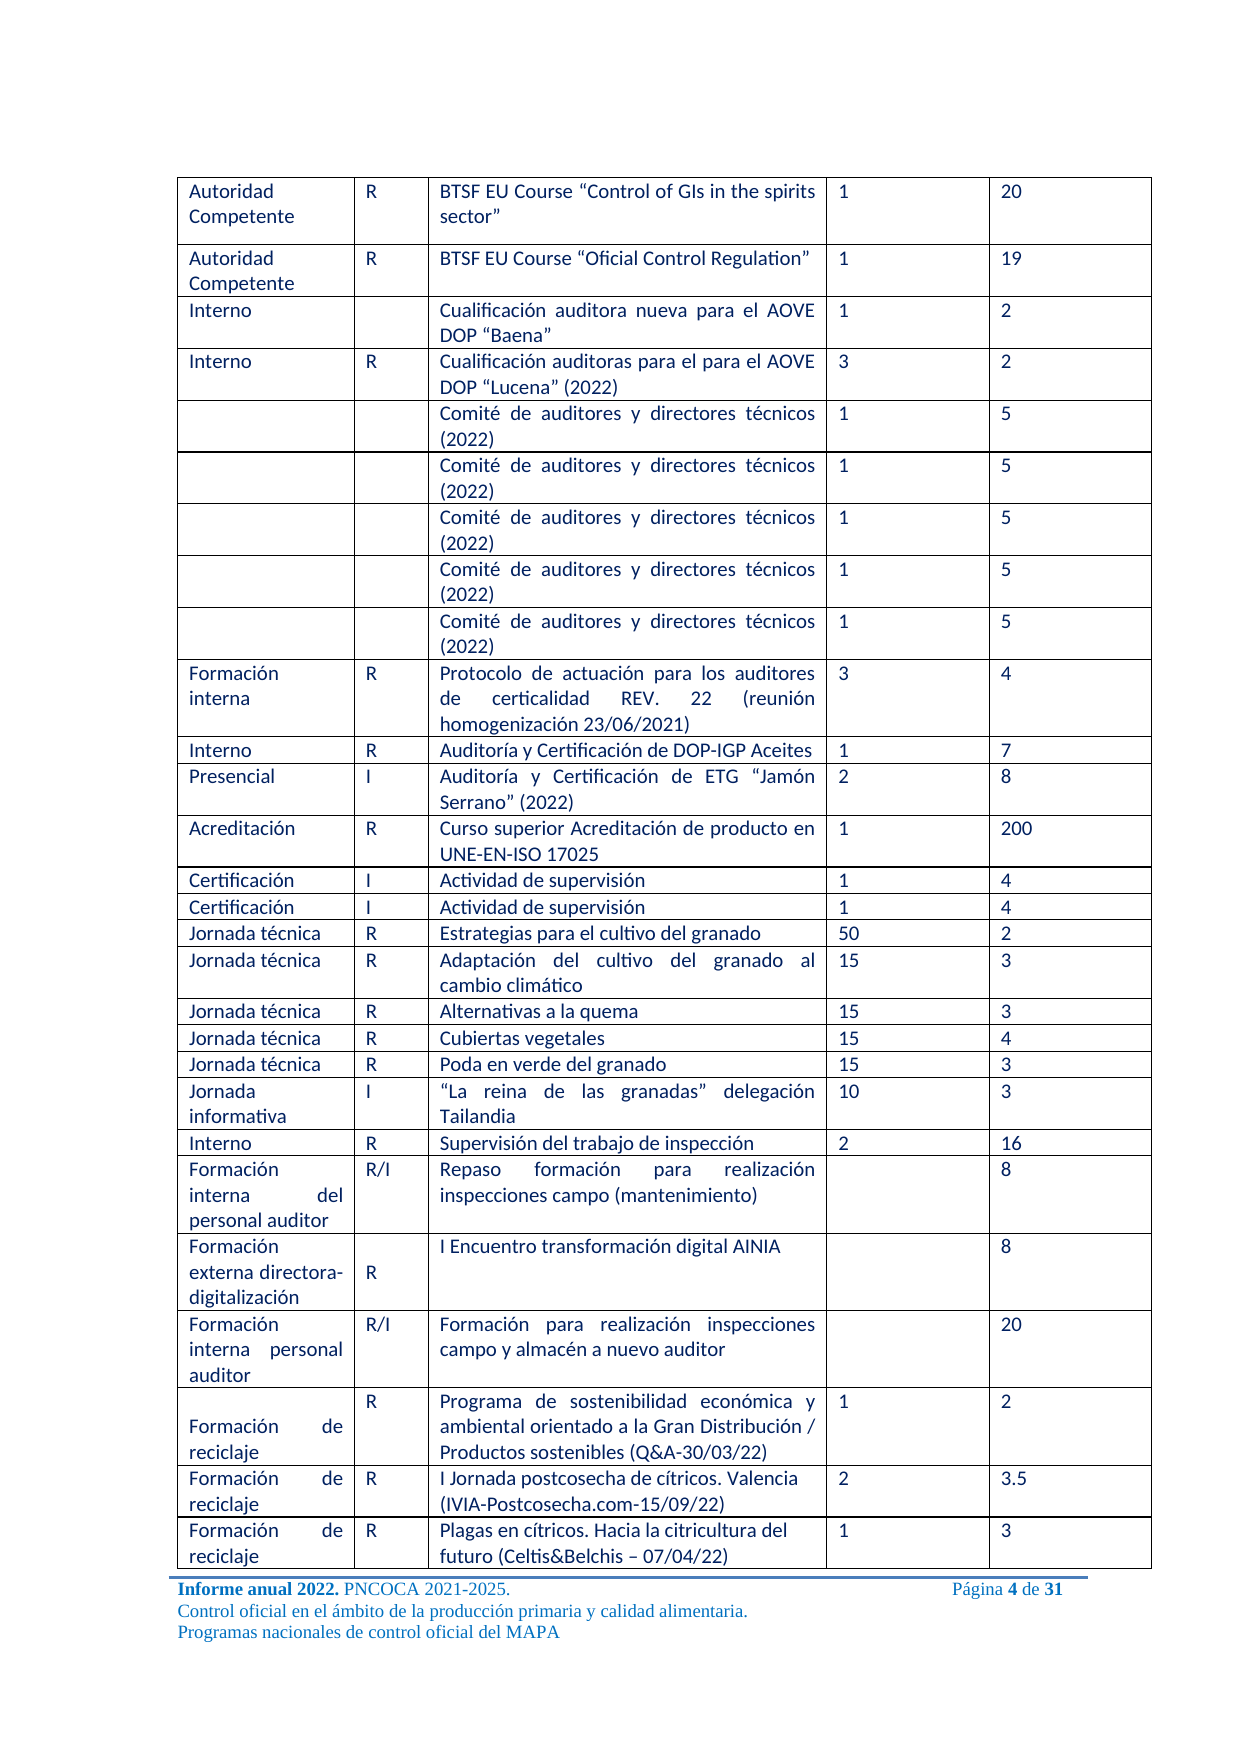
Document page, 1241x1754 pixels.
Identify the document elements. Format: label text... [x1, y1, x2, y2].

table_cell 19 [990, 245, 1151, 296]
table_cell Programa de sostenibilidad económica y ambiental orientado a la Gran Distribución / Productos sostenibles (Q&A-30/03/22) [429, 1388, 826, 1464]
table_cell Jornada técnica [178, 1052, 354, 1077]
table_cell I [355, 868, 428, 893]
table_cell 3 [827, 660, 989, 736]
table_cell Jornada técnica [178, 947, 354, 998]
table_cell 2 [827, 1130, 989, 1155]
table_cell 1 [827, 868, 989, 893]
table_cell 1 [827, 737, 989, 763]
table_cell Formación de reciclaje [178, 1466, 354, 1516]
table_cell Repaso formación para realización inspecciones campo (mantenimiento) [429, 1156, 826, 1233]
table_cell 1 [827, 401, 989, 451]
table_cell 1 [827, 297, 989, 348]
table_cell 2 [990, 920, 1151, 946]
table_cell 20 [990, 1311, 1151, 1387]
table_cell [178, 453, 354, 503]
table_cell Comité de auditores y directores técnicos (2022) [429, 504, 826, 555]
table_cell Autoridad Competente [178, 245, 354, 296]
table_cell 5 [990, 453, 1151, 503]
table_cell Presencial [178, 764, 354, 814]
table_cell I [355, 894, 428, 919]
table_cell R/I [355, 1156, 428, 1233]
table_cell 15 [827, 947, 989, 998]
table_cell 5 [990, 504, 1151, 555]
table_cell 3.5 [990, 1466, 1151, 1516]
table_cell 3 [990, 999, 1151, 1024]
table_cell [355, 608, 428, 659]
table_cell Comité de auditores y directores técnicos (2022) [429, 453, 826, 503]
table_cell 5 [990, 556, 1151, 607]
table_cell Cubiertas vegetales [429, 1025, 826, 1051]
table_cell 1 [827, 453, 989, 503]
table_cell 200 [990, 816, 1151, 866]
table_cell [355, 556, 428, 607]
table_cell 8 [990, 1156, 1151, 1233]
table_cell Autoridad Competente [178, 178, 354, 244]
table_cell Cualificación auditora nueva para el AOVE DOP “Baena” [429, 297, 826, 348]
table_cell 2 [827, 1466, 989, 1516]
table_cell 4 [990, 894, 1151, 919]
table_cell I Encuentro transformación digital AINIA [429, 1234, 826, 1310]
table_cell Formación interna [178, 660, 354, 736]
table_cell Formación de reciclaje [178, 1388, 354, 1464]
table_cell 15 [827, 999, 989, 1024]
table_cell 50 [827, 920, 989, 946]
table_cell 5 [990, 401, 1151, 451]
table_cell 1 [827, 608, 989, 659]
table_cell R [355, 947, 428, 998]
table_cell 1 [827, 504, 989, 555]
table_cell [827, 1156, 989, 1233]
table_cell Certificación [178, 868, 354, 893]
table_cell [355, 401, 428, 451]
table_cell R/I [355, 1311, 428, 1387]
table_cell [355, 297, 428, 348]
table_cell “La reina de las granadas” delegación Tailandia [429, 1078, 826, 1129]
table_cell 15 [827, 1025, 989, 1051]
table_cell 20 [990, 178, 1151, 244]
table_cell 3 [990, 1518, 1151, 1568]
table_cell Plagas en cítricos. Hacia la citricultura del futuro (Celtis&Belchis – 07/04/22) [429, 1518, 826, 1568]
table_cell R [355, 1025, 428, 1051]
table_cell Alternativas a la quema [429, 999, 826, 1024]
table_cell Supervisión del trabajo de inspección [429, 1130, 826, 1155]
table_cell 3 [990, 1052, 1151, 1077]
table_cell [178, 556, 354, 607]
table_cell 1 [827, 178, 989, 244]
table_cell Formación para realización inspecciones campo y almacén a nuevo auditor [429, 1311, 826, 1387]
table_cell 16 [990, 1130, 1151, 1155]
table_cell Interno [178, 737, 354, 763]
table_cell Acreditación [178, 816, 354, 866]
table_cell 2 [990, 297, 1151, 348]
table_cell [827, 1234, 989, 1310]
table_cell Actividad de supervisión [429, 868, 826, 893]
table_cell Formación interna personal auditor [178, 1311, 354, 1387]
table_cell 1 [827, 556, 989, 607]
table_cell 4 [990, 660, 1151, 736]
table_cell R [355, 1234, 428, 1310]
table_cell Adaptación del cultivo del granado al cambio climático [429, 947, 826, 998]
table_cell Jornada técnica [178, 920, 354, 946]
table_cell 3 [990, 947, 1151, 998]
table_cell Certificación [178, 894, 354, 919]
table_cell I [355, 1078, 428, 1129]
table_cell R [355, 1466, 428, 1516]
table_cell I [355, 764, 428, 814]
table_cell R [355, 660, 428, 736]
table_cell R [355, 1518, 428, 1568]
table_cell Comité de auditores y directores técnicos (2022) [429, 401, 826, 451]
table_cell [178, 504, 354, 555]
table_cell Formación de reciclaje [178, 1518, 354, 1568]
table_cell 2 [990, 349, 1151, 399]
table_cell Interno [178, 1130, 354, 1155]
table_cell 8 [990, 1234, 1151, 1310]
table_cell Formación externa directora- digitalización [178, 1234, 354, 1310]
table_cell Actividad de supervisión [429, 894, 826, 919]
table_cell Auditoría y Certificación de ETG “Jamón Serrano” (2022) [429, 764, 826, 814]
table_cell 10 [827, 1078, 989, 1129]
table_cell R [355, 1388, 428, 1464]
table_cell Formación interna del personal auditor [178, 1156, 354, 1233]
table_cell I Jornada postcosecha de cítricos. Valencia (IVIA-Postcosecha.com-15/09/22) [429, 1466, 826, 1516]
table_cell R [355, 1052, 428, 1077]
table_cell BTSF EU Course “Control of GIs in the spirits sector” [429, 178, 826, 244]
table_cell [178, 608, 354, 659]
table_cell R [355, 737, 428, 763]
table_cell 4 [990, 1025, 1151, 1051]
table_cell Interno [178, 349, 354, 399]
table_cell Jornada técnica [178, 1025, 354, 1051]
table_cell 15 [827, 1052, 989, 1077]
table_cell Estrategias para el cultivo del granado [429, 920, 826, 946]
table_cell [178, 401, 354, 451]
table_cell Auditoría y Certificación de DOP-IGP Aceites [429, 737, 826, 763]
table_cell 1 [827, 245, 989, 296]
table_cell 7 [990, 737, 1151, 763]
table_cell 5 [990, 608, 1151, 659]
table_cell 3 [827, 349, 989, 399]
table_cell Comité de auditores y directores técnicos (2022) [429, 556, 826, 607]
table_cell 4 [990, 868, 1151, 893]
table_cell 1 [827, 1518, 989, 1568]
table_cell Jornada informativa [178, 1078, 354, 1129]
table_cell [355, 504, 428, 555]
table_cell 1 [827, 894, 989, 919]
table_cell R [355, 999, 428, 1024]
table_cell 1 [827, 816, 989, 866]
table_cell 2 [827, 764, 989, 814]
table_cell R [355, 178, 428, 244]
table_cell 3 [990, 1078, 1151, 1129]
table_cell R [355, 816, 428, 866]
table_cell Comité de auditores y directores técnicos (2022) [429, 608, 826, 659]
table_cell R [355, 1130, 428, 1155]
table_cell R [355, 349, 428, 399]
table_cell R [355, 920, 428, 946]
table_cell Poda en verde del granado [429, 1052, 826, 1077]
table_cell [827, 1311, 989, 1387]
table_cell Interno [178, 297, 354, 348]
table_cell R [355, 245, 428, 296]
table_cell Cualificación auditoras para el para el AOVE DOP “Lucena” (2022) [429, 349, 826, 399]
table_cell Jornada técnica [178, 999, 354, 1024]
table_cell 1 [827, 1388, 989, 1464]
table_cell Protocolo de actuación para los auditores de certicalidad REV. 22 (reunión homogenización 23/06/2021) [429, 660, 826, 736]
table_cell Curso superior Acreditación de producto en UNE-EN-ISO 17025 [429, 816, 826, 866]
table_cell [355, 453, 428, 503]
table_cell BTSF EU Course “Oficial Control Regulation” [429, 245, 826, 296]
table_cell 2 [990, 1388, 1151, 1464]
table_cell 8 [990, 764, 1151, 814]
